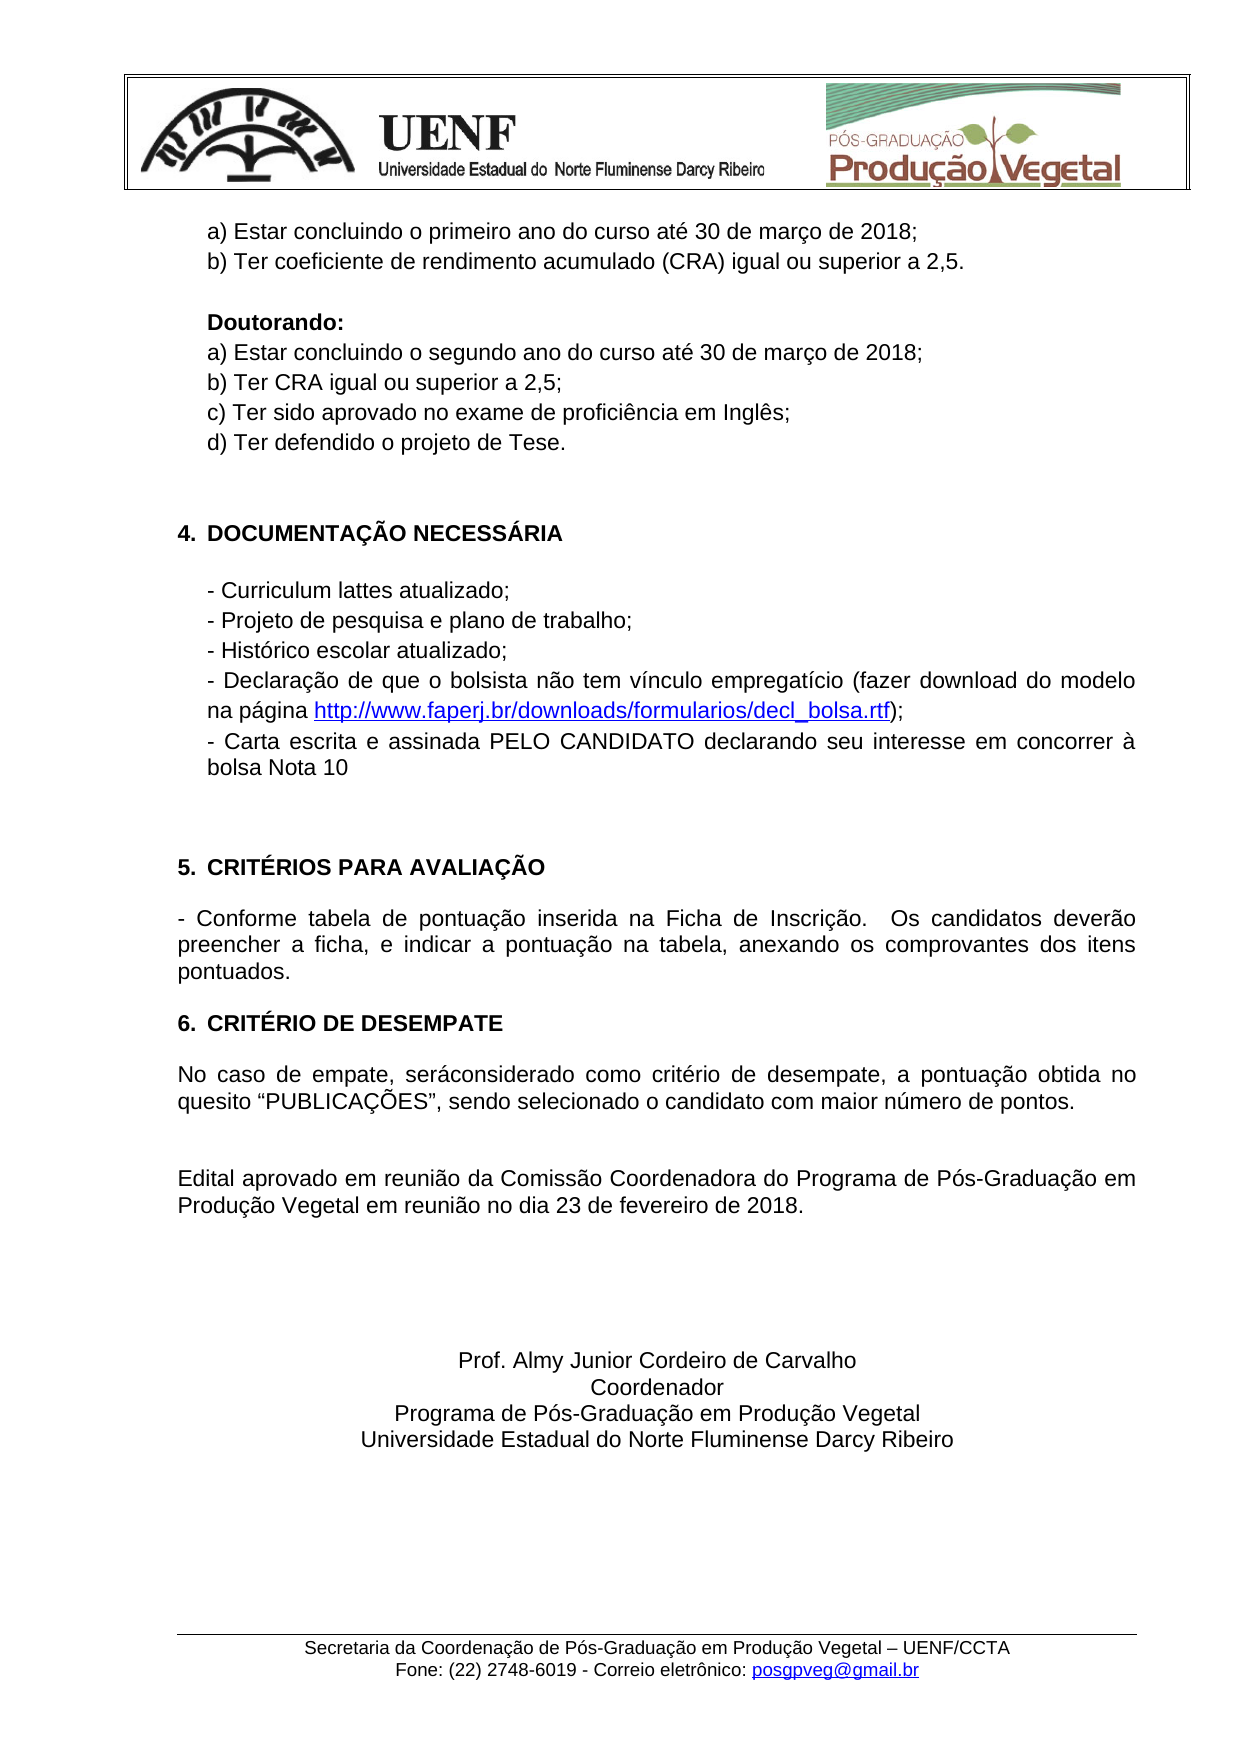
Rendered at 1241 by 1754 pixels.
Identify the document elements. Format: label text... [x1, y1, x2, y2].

list b) Ter CRA igual ou superior a 2,5; [207, 369, 1137, 395]
list - Histórico escolar atualizado; [207, 637, 1137, 663]
text Programa de Pós-Graduação em Produção Vegetal [177, 1400, 1137, 1426]
list - Carta escrita e assinada PELO CANDIDATO declarando seu interesse em concorrer à bolsa Nota 10 [207, 728, 1137, 780]
list Doutorando: [207, 308, 1137, 335]
list CRITÉRIOS PARA AVALIAÇÃO [177, 854, 1137, 880]
picture [140, 88, 355, 182]
list - Declaração de que o bolsista não tem vínculo empregatício (fazer download do modelo na página http://www.faperj.br/downloads/formularios/decl_bolsa.rtf); [207, 667, 1137, 724]
list CRITÉRIO DE DESEMPATE [177, 1010, 1137, 1037]
text Coordenador [177, 1373, 1137, 1400]
text Universidade Estadual do Norte Fluminense Darcy Ribeiro [177, 1426, 1137, 1453]
list b) Ter coeficiente de rendimento acumulado (CRA) igual ou superior a 2,5. [207, 248, 1137, 274]
list d) Ter defendido o projeto de Tese. [207, 429, 1137, 456]
list DOCUMENTAÇÃO NECESSÁRIA [177, 520, 1137, 546]
text Prof. Almy Junior Cordeiro de Carvalho [177, 1347, 1137, 1373]
list - Curriculum lattes atualizado; [207, 577, 1137, 603]
text - Conforme tabela de pontuação inserida na Ficha de Inscrição. Os candidatos deverão preencher a ficha, e indicar a pontuação na tabela, anexando os comprovantes dos itens pontuados. [177, 905, 1137, 984]
picture [826, 83, 1122, 188]
list a) Estar concluindo o primeiro ano do curso até 30 de março de 2018; [207, 218, 1137, 244]
list c) Ter sido aprovado no exame de proficiência em Inglês; [207, 399, 1137, 426]
picture [379, 115, 765, 179]
list - Projeto de pesquisa e plano de trabalho; [207, 607, 1137, 633]
list a) Estar concluindo o segundo ano do curso até 30 de março de 2018; [207, 339, 1137, 365]
text Edital aprovado em reunião da Comissão Coordenadora do Programa de Pós-Graduação em Produção Vegetal em reunião no dia 23 de fevereiro de 2018. [177, 1165, 1137, 1218]
text No caso de empate, seráconsiderado como critério de desempate, a pontuação obtida no quesito “PUBLICAÇÕES”, sendo selecionado o candidato com maior número de pontos. [177, 1061, 1137, 1114]
